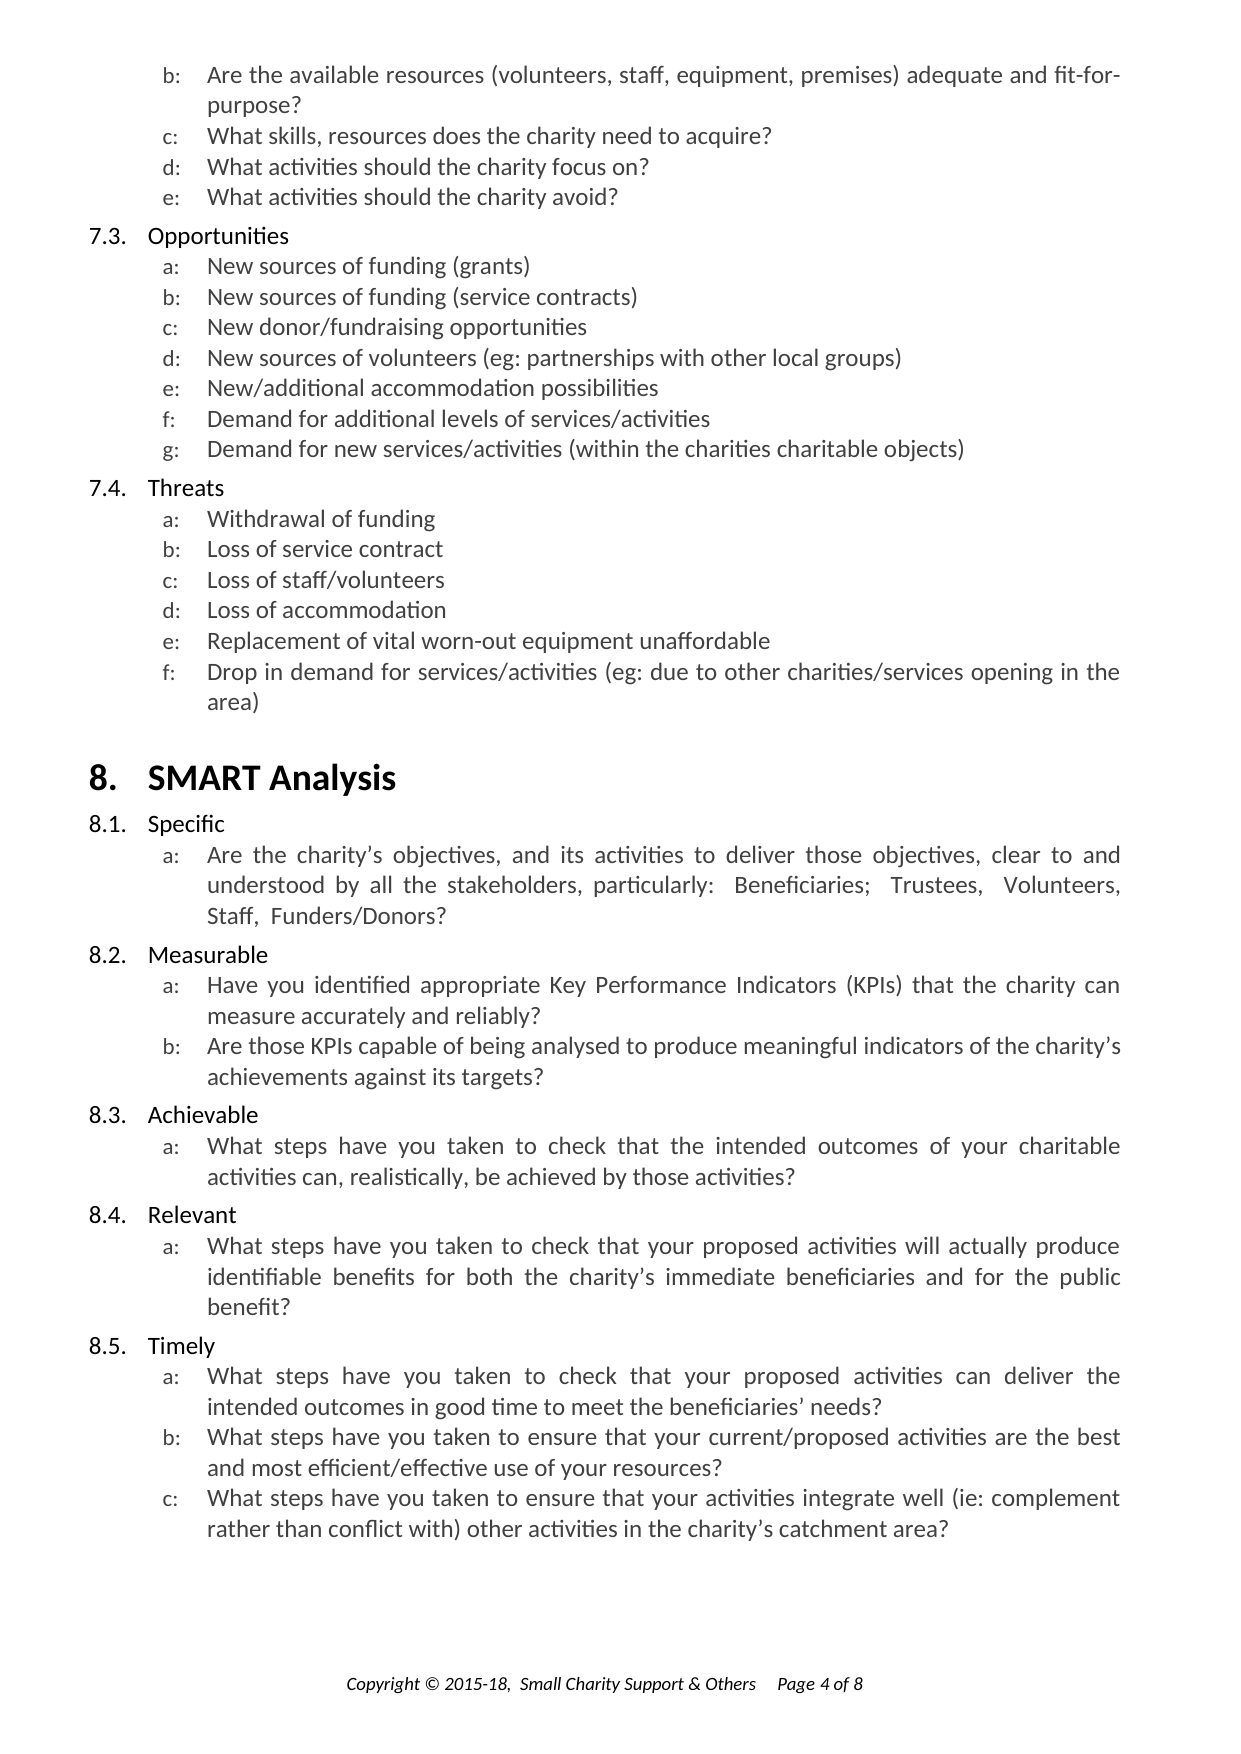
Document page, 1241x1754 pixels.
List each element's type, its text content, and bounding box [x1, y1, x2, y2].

subtitle What activities should the charity focus on? [162, 151, 1122, 181]
subtitle Relevant [89, 1199, 1122, 1230]
subtitle Loss of accommodation [162, 594, 1122, 625]
subtitle SMART Analysis [89, 754, 1122, 800]
subtitle Specific [89, 808, 1122, 839]
subtitle Replacement of vital worn-out equipment unaffordable [162, 625, 1122, 656]
subtitle New sources of volunteers (eg: partnerships with other local groups) [162, 342, 1122, 373]
subtitle Drop in demand for services/activities (eg: due to other charities/services opening in the area) [162, 656, 1122, 717]
subtitle What activities should the charity avoid? [162, 181, 1122, 212]
subtitle New sources of funding (service contracts) [162, 281, 1122, 312]
subtitle What steps have you taken to check that your proposed activities will actually produce identifiable benefits for both the charity’s immediate beneficiaries and for the public benefit? [162, 1230, 1122, 1322]
subtitle Achievable [89, 1100, 1122, 1130]
subtitle What steps have you taken to check that your proposed activities can deliver the intended outcomes in good time to meet the beneficiaries’ needs? [162, 1361, 1122, 1422]
subtitle Demand for new services/activities (within the charities charitable objects) [162, 434, 1122, 464]
subtitle What skills, resources does the charity need to acquire? [162, 120, 1122, 151]
subtitle What steps have you taken to ensure that your current/proposed activities are the best and most efficient/effective use of your resources? [162, 1422, 1122, 1483]
subtitle Have you identified appropriate Key Performance Indicators (KPIs) that the charity can measure accurately and reliably? [162, 969, 1122, 1030]
subtitle Demand for additional levels of services/activities [162, 403, 1122, 434]
subtitle What steps have you taken to ensure that your activities integrate well (ie: complement rather than conflict with) other activities in the charity’s catchment area? [162, 1483, 1122, 1544]
subtitle Loss of service contract [162, 533, 1122, 564]
subtitle Measurable [89, 939, 1122, 969]
subtitle Are the available resources (volunteers, staff, equipment, premises) adequate and fit-for-purpose? [162, 59, 1122, 120]
subtitle Are those KPIs capable of being analysed to produce meaningful indicators of the charity’s achievements against its targets? [162, 1030, 1122, 1091]
subtitle Timely [89, 1330, 1122, 1361]
subtitle New donor/fundraising opportunities [162, 312, 1122, 342]
subtitle Threats [89, 472, 1122, 503]
subtitle What steps have you taken to check that the intended outcomes of your charitable activities can, realistically, be achieved by those activities? [162, 1130, 1122, 1191]
subtitle Are the charity’s objectives, and its activities to deliver those objectives, clear to and understood by all the stakeholders, particularly: Beneficiaries; Trustees, Volunteers, Staff, Funders/Donors? [162, 839, 1122, 930]
subtitle New/additional accommodation possibilities [162, 373, 1122, 403]
subtitle New sources of funding (grants) [162, 251, 1122, 281]
subtitle Opportunities [89, 220, 1122, 251]
subtitle Loss of staff/volunteers [162, 564, 1122, 594]
subtitle Withdrawal of funding [162, 503, 1122, 533]
